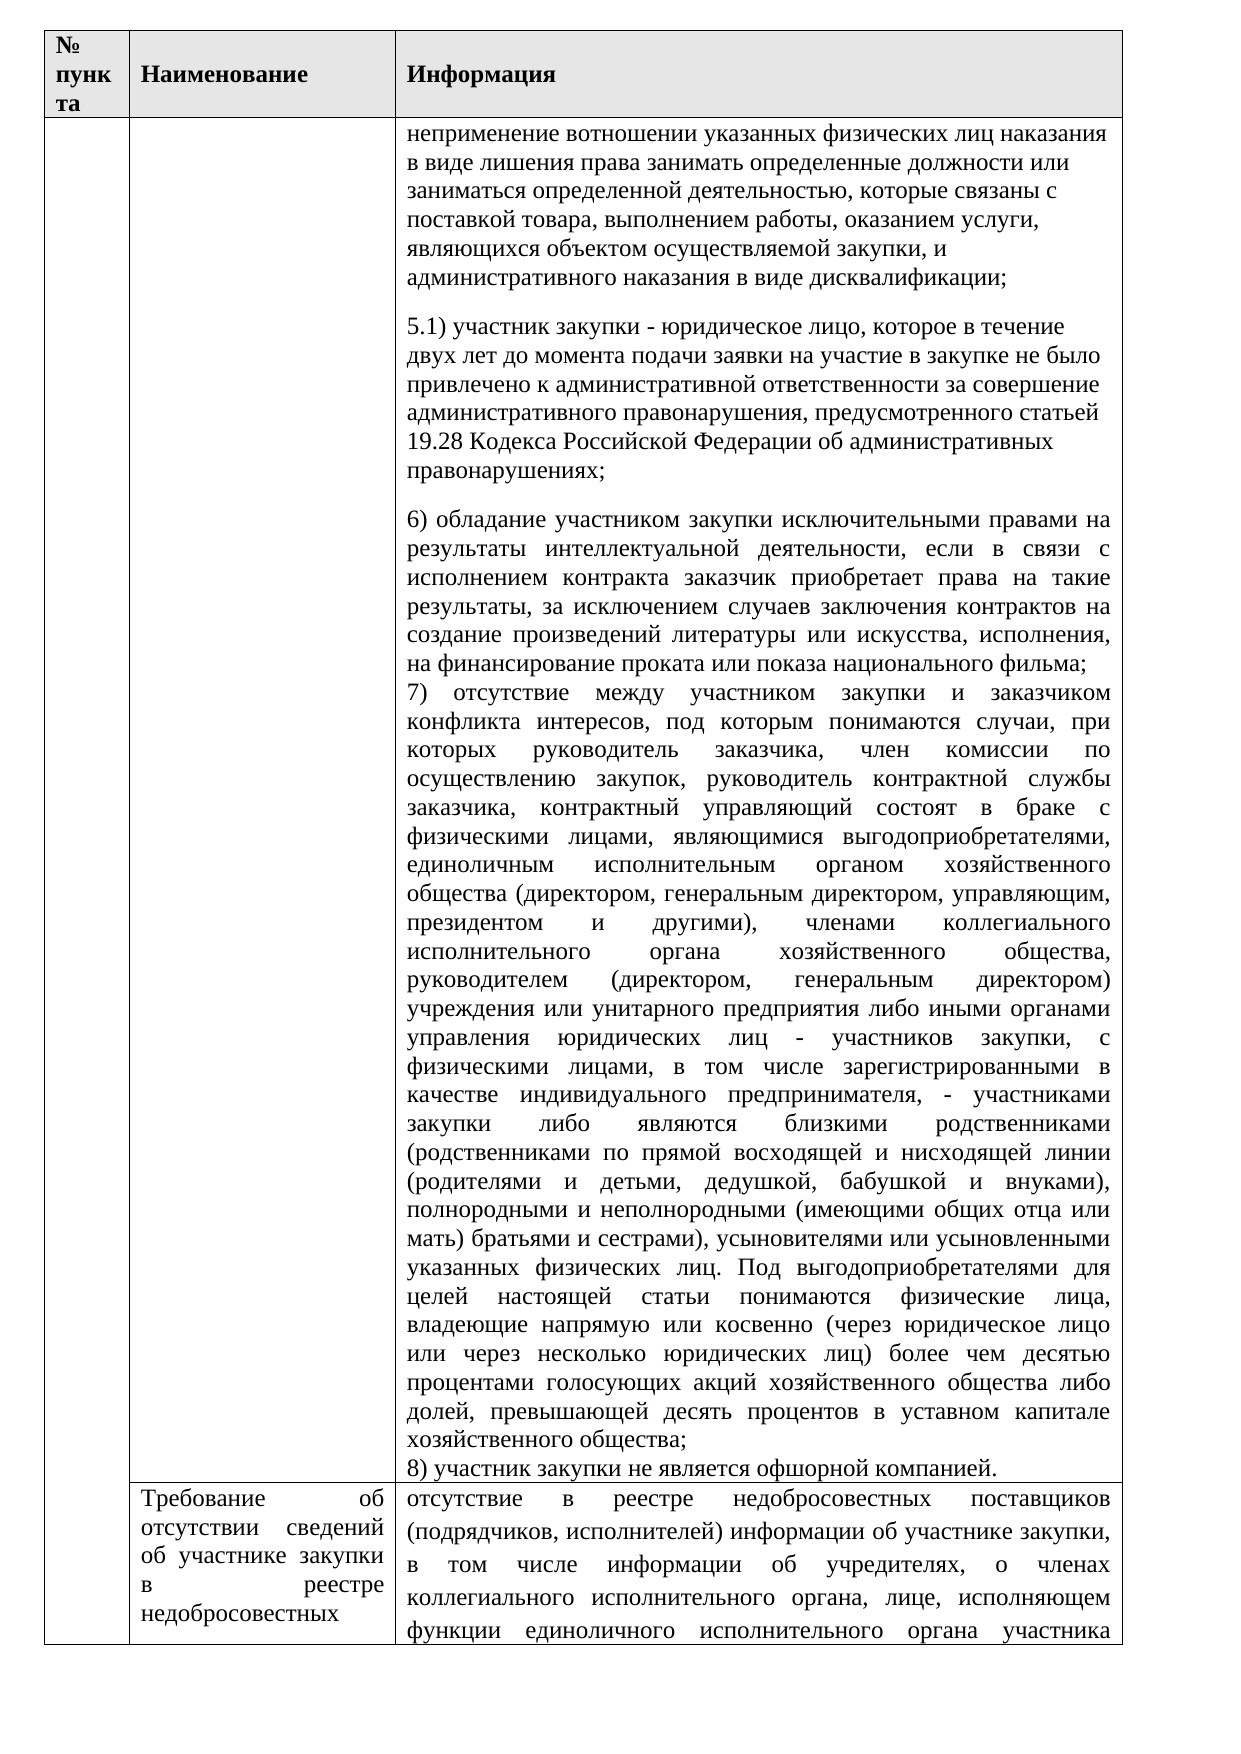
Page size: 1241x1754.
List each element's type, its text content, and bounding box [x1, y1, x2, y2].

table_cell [396, 1483, 1122, 1644]
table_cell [130, 1483, 395, 1644]
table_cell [396, 118, 1122, 1482]
table_header № пункта [45, 31, 129, 117]
table_header Наименование [130, 31, 395, 117]
table_header Информация [396, 31, 1122, 117]
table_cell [130, 118, 395, 1482]
table_cell [45, 118, 129, 1644]
